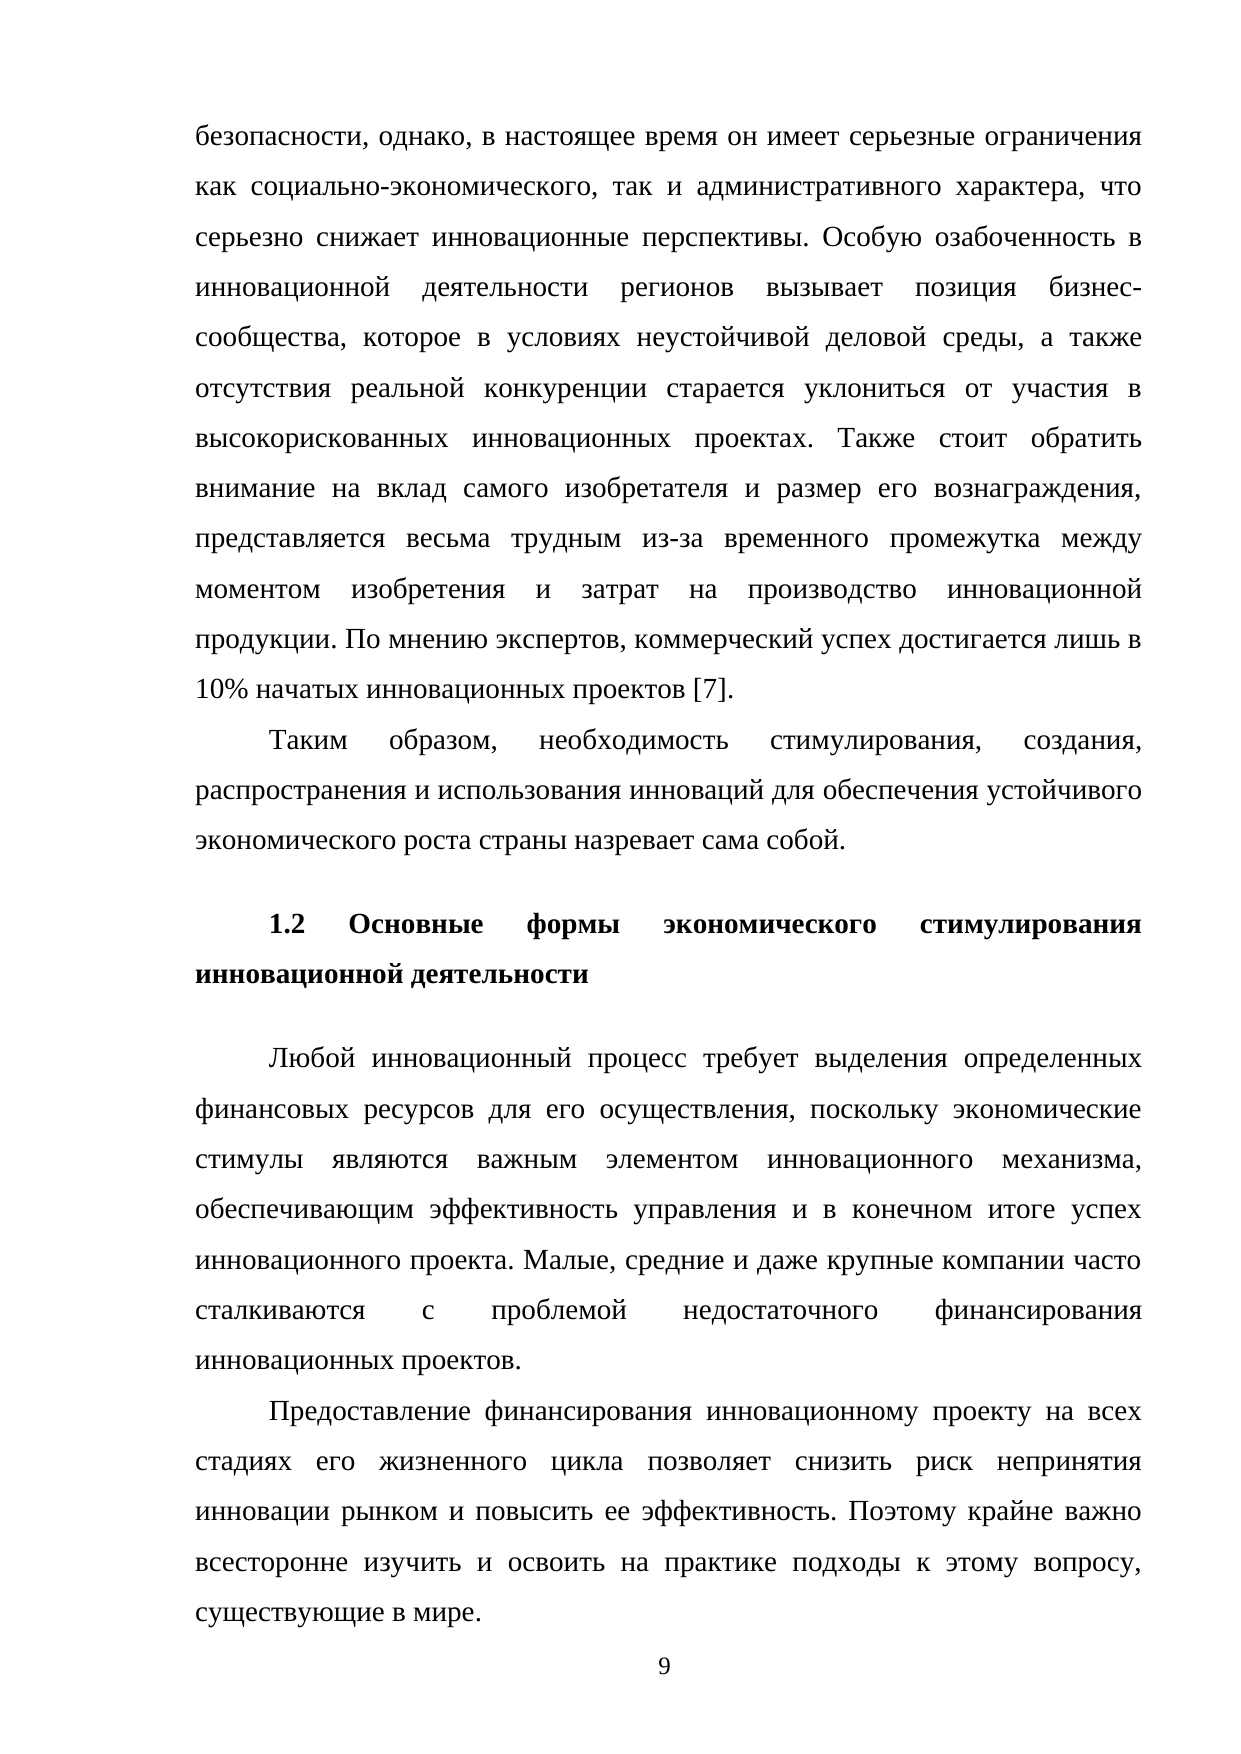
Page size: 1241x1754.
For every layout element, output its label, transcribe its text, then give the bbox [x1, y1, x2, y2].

text 1.2 Основные формы экономического стимулирования инновационной деятельности [195, 906, 1143, 990]
text Таким образом, необходимость стимулирования, создания, распространения и использования инноваций для обеспечения устойчивого экономического роста страны назревает сама собой. [195, 722, 1143, 856]
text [195, 118, 1143, 705]
text Предоставление финансирования инновационному проекту на всех стадиях его жизненного цикла позволяет снизить риск непринятия инновации рынком и повысить ее эффективность. Поэтому крайне важно всесторонне изучить и освоить на практике подходы к этому вопросу, существующие в мире. [195, 1393, 1143, 1627]
text Любой инновационный процесс требует выделения определенных финансовых ресурсов для его осуществления, поскольку экономические стимулы являются важным элементом инновационного механизма, обеспечивающим эффективность управления и в конечном итоге успех инновационного проекта. Малые, средние и даже крупные компании часто сталкиваются с проблемой недостаточного финансирования инновационных проектов. [195, 1041, 1143, 1376]
